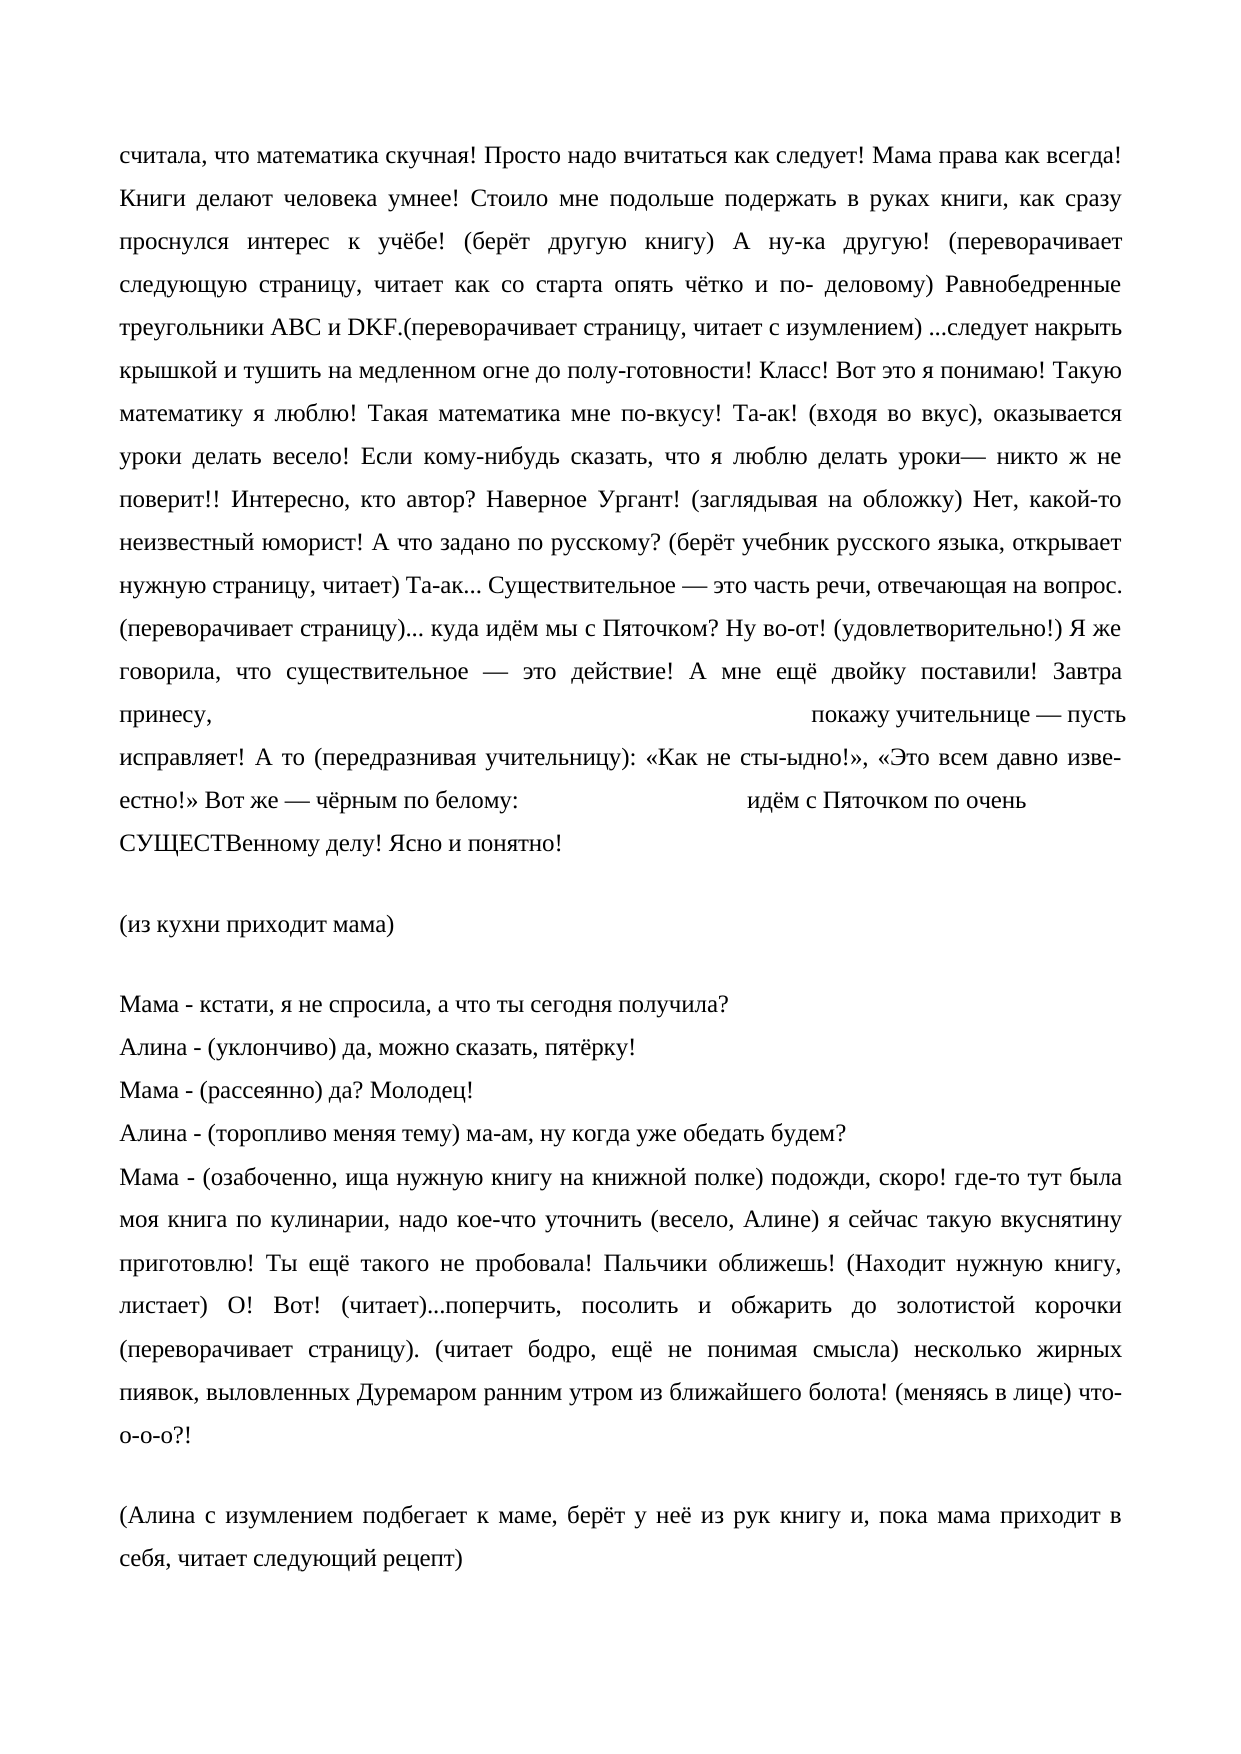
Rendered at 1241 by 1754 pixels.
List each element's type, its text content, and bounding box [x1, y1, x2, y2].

text считала, что математика скучная! Просто надо вчитаться как следует! Мама права как всегда! Книги делают человека умнее! Стоило мне подольше подержать в руках книги, как сразу проснулся интерес к учёбе! (берёт другую книгу) А ну-ка другую! (переворачивает следующую страницу, читает как со старта опять чётко и по- деловому) Равнобедренные треугольники АВС и DKF.(переворачивает страницу, читает с изумлением) ...следует накрыть крышкой и тушить на медленном огне до полу-готовности! Класс! Вот это я понимаю! Такую математику я люблю! Такая математика мне по-вкусу! Та-ак! (входя во вкус), оказывается уроки делать весело! Если кому-нибудь сказать, что я люблю делать уроки— никто ж не поверит!! Интересно, кто автор? Наверное Ургант! (заглядывая на обложку) Нет, какой-то неизвестный юморист! А что задано по русскому? (берёт учебник русского языка, открывает нужную страницу, читает) Та-ак... Существительное — это часть речи, отвечающая на вопрос.(переворачивает страницу)... куда идём мы с Пяточком? Ну во-от! (удовлетворительно!) Я же говорила, что существительное — это действие! А мне ещё двойку поставили! Завтра принесу, покажу учительнице — пусть [119, 129, 1123, 731]
text Мама - (рассеянно) да? Молодец! [119, 1064, 1123, 1107]
text (из кухни приходит мама) [119, 914, 1123, 937]
text исправляет! А то (передразнивая учительницу): «Как не сты-ыдно!», «Это всем давно изве-естно!» Вот же — чёрным по белому: идём с Пяточком по очень [119, 731, 1123, 817]
text Алина - (уклончиво) да, можно сказать, пятёрку! [119, 1021, 1123, 1064]
text СУЩЕСТВенному делу! Ясно и понятно! [119, 817, 1123, 860]
text Мама - (озабоченно, ища нужную книгу на книжной полке) подожди, скоро! где-то тут была моя книга по кулинарии, надо кое-что уточнить (весело, Алине) я сейчас такую вкуснятину приготовлю! Ты ещё такого не пробовала! Пальчики оближешь! (Находит нужную книгу, листает) О! Вот! (читает)...поперчить, посолить и обжарить до золотистой корочки (переворачивает страницу). (читает бодро, ещё не понимая смысла) несколько жирных пиявок, выловленных Дуремаром ранним утром из ближайшего болота! (меняясь в лице) что-о-о-о?! [119, 1151, 1123, 1452]
text Мама - кстати, я не спросила, а что ты сегодня получила? [119, 978, 1123, 1021]
text Алина - (торопливо меняя тему) ма-ам, ну когда уже обедать будем? [119, 1107, 1123, 1151]
text (Алина с изумлением подбегает к маме, берёт у неё из рук книгу и, пока мама приходит в себя, читает следующий рецепт) [119, 1489, 1123, 1575]
